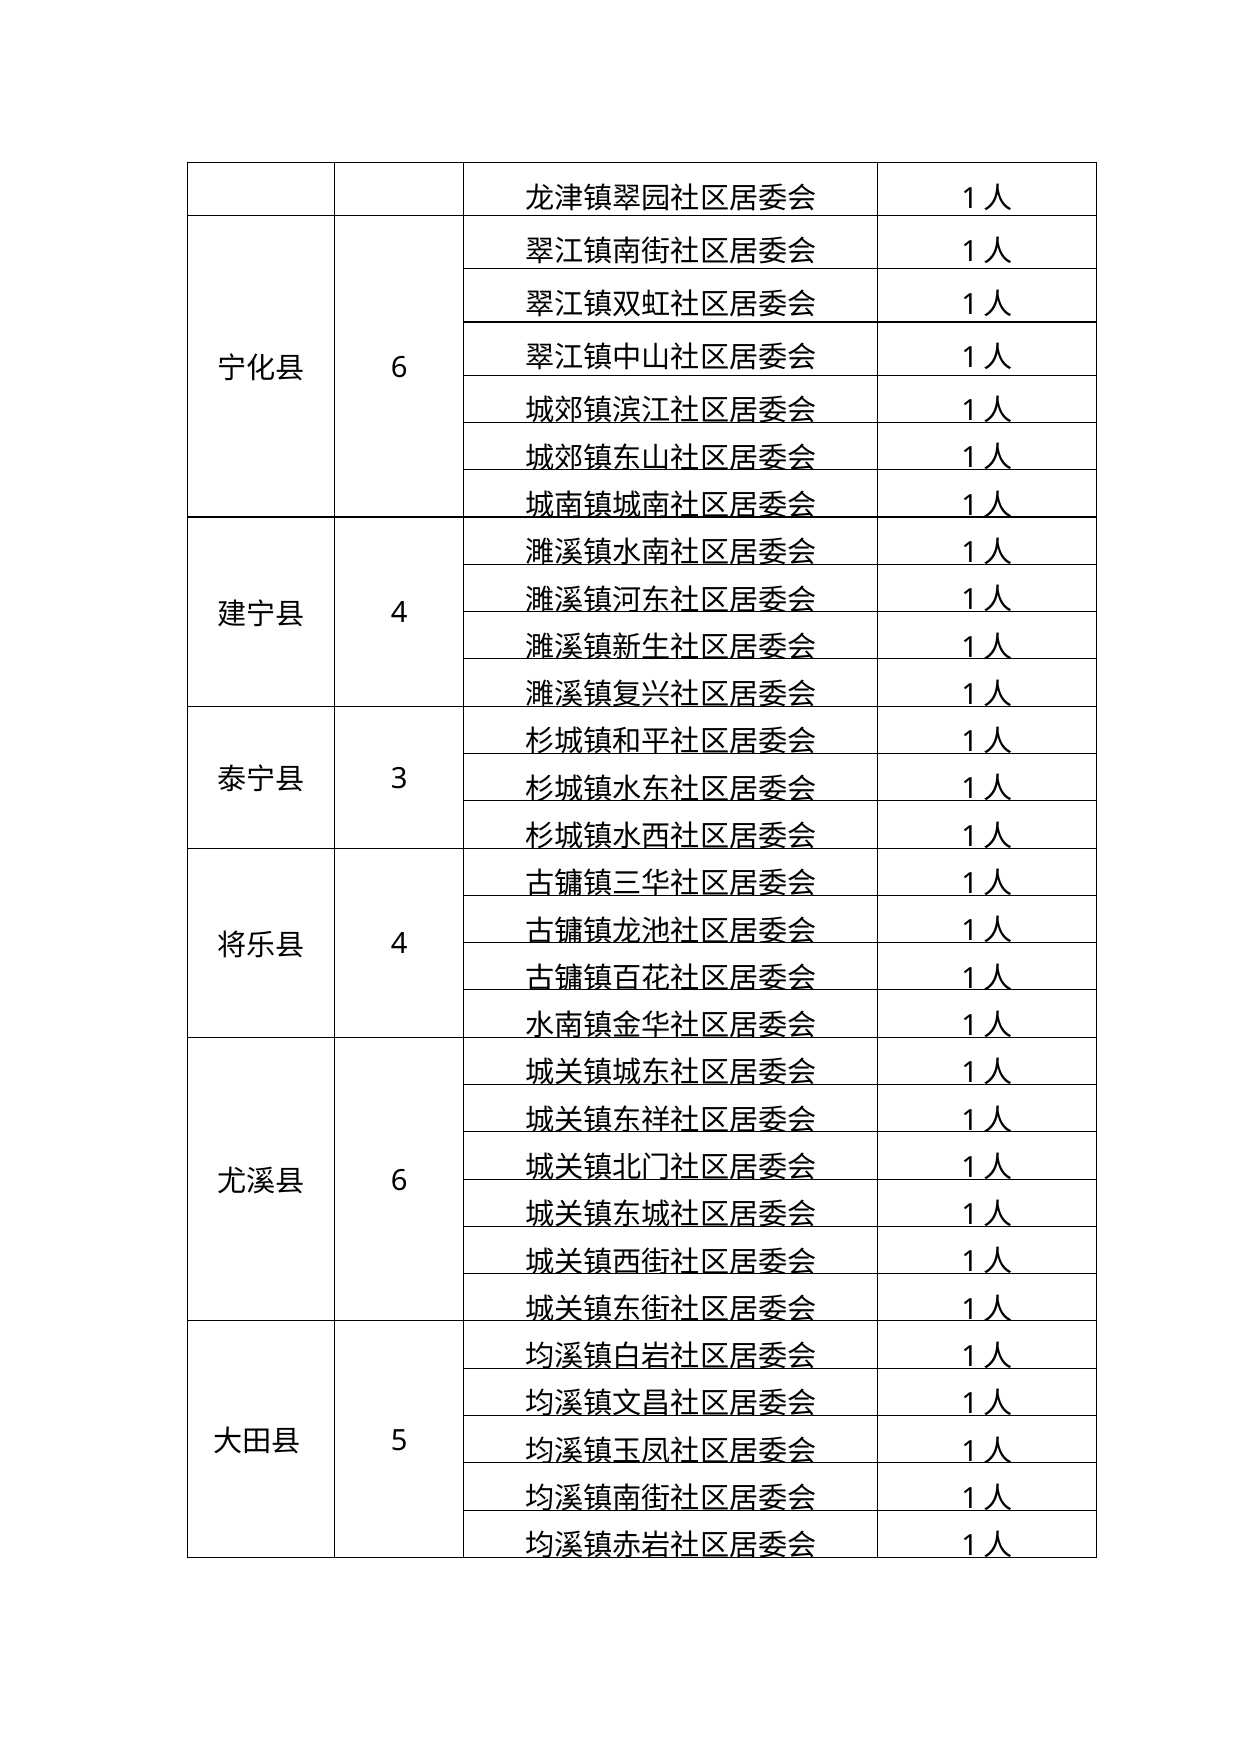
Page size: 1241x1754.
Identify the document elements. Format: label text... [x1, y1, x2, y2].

table_cell 1人 [878, 1321, 1096, 1368]
table_cell 1人 [878, 801, 1096, 847]
table_cell 1人 [878, 659, 1096, 706]
table_cell 6 [335, 216, 463, 516]
table_cell 1人 [878, 943, 1096, 989]
table_cell 1人 [878, 1369, 1096, 1415]
table_cell 1人 [878, 1038, 1096, 1084]
table_cell 1人 [878, 990, 1096, 1037]
table_cell 古镛镇百花社区居委会 [464, 943, 877, 989]
table_cell 杉城镇水西社区居委会 [464, 801, 877, 847]
table_cell 1人 [878, 163, 1096, 215]
table_cell 1人 [878, 323, 1096, 374]
table_cell 5 [335, 1321, 463, 1557]
table_cell 1人 [878, 707, 1096, 753]
table_cell 尤溪县 [188, 1038, 334, 1320]
table_cell 1人 [878, 376, 1096, 422]
table_cell 翠江镇双虹社区居委会 [464, 269, 877, 321]
table_cell 1人 [878, 1085, 1096, 1131]
table_cell 均溪镇玉凤社区居委会 [464, 1416, 877, 1462]
table_cell 1人 [878, 518, 1096, 564]
table_cell 1人 [878, 1416, 1096, 1462]
table_cell 城郊镇东山社区居委会 [464, 423, 877, 469]
table_cell 城关镇东城社区居委会 [464, 1180, 877, 1226]
table_cell 1人 [878, 1180, 1096, 1226]
table_cell 6 [335, 1038, 463, 1320]
table_cell 城关镇城东社区居委会 [464, 1038, 877, 1084]
table_cell 泰宁县 [188, 707, 334, 847]
table_cell 均溪镇文昌社区居委会 [464, 1369, 877, 1415]
table_cell 3 [335, 707, 463, 847]
table_cell 城关镇北门社区居委会 [464, 1132, 877, 1178]
table_cell 濉溪镇河东社区居委会 [464, 565, 877, 611]
table_cell 1人 [878, 1274, 1096, 1320]
table_cell 城关镇东街社区居委会 [464, 1274, 877, 1320]
table_cell 城南镇城南社区居委会 [464, 470, 877, 516]
table_cell 1人 [878, 216, 1096, 268]
table_cell 建宁县 [188, 518, 334, 706]
table_cell 水南镇金华社区居委会 [464, 990, 877, 1037]
table_cell 宁化县 [188, 216, 334, 516]
table_cell 1人 [878, 896, 1096, 942]
table_cell 4 [335, 518, 463, 706]
table_cell 将乐县 [188, 849, 334, 1037]
table_cell 1人 [878, 612, 1096, 658]
table_cell 1人 [878, 1132, 1096, 1178]
table_cell 4 [335, 849, 463, 1037]
table_cell 城郊镇滨江社区居委会 [464, 376, 877, 422]
table_cell 翠江镇南街社区居委会 [464, 216, 877, 268]
table_cell 濉溪镇水南社区居委会 [464, 518, 877, 564]
table_cell 1人 [878, 423, 1096, 469]
table_cell 城关镇东祥社区居委会 [464, 1085, 877, 1131]
table_cell 杉城镇和平社区居委会 [464, 707, 877, 753]
table_cell 翠江镇中山社区居委会 [464, 323, 877, 374]
table_cell 濉溪镇新生社区居委会 [464, 612, 877, 658]
table_cell 1人 [878, 1463, 1096, 1509]
table_cell 1人 [878, 849, 1096, 895]
table_cell 古镛镇三华社区居委会 [464, 849, 877, 895]
table_cell 均溪镇南街社区居委会 [464, 1463, 877, 1509]
table_cell 1人 [878, 1511, 1096, 1557]
table_cell 1人 [878, 754, 1096, 800]
table_cell 均溪镇赤岩社区居委会 [464, 1511, 877, 1557]
table_cell 均溪镇白岩社区居委会 [464, 1321, 877, 1368]
table_cell 1人 [878, 1227, 1096, 1273]
table_cell 大田县 [188, 1321, 334, 1557]
table_cell 1人 [878, 269, 1096, 321]
table_cell 杉城镇水东社区居委会 [464, 754, 877, 800]
table_cell 城关镇西街社区居委会 [464, 1227, 877, 1273]
table_cell 濉溪镇复兴社区居委会 [464, 659, 877, 706]
table_cell 1人 [878, 565, 1096, 611]
table_cell 龙津镇翠园社区居委会 [464, 163, 877, 215]
table_cell 1人 [878, 470, 1096, 516]
table_cell 古镛镇龙池社区居委会 [464, 896, 877, 942]
